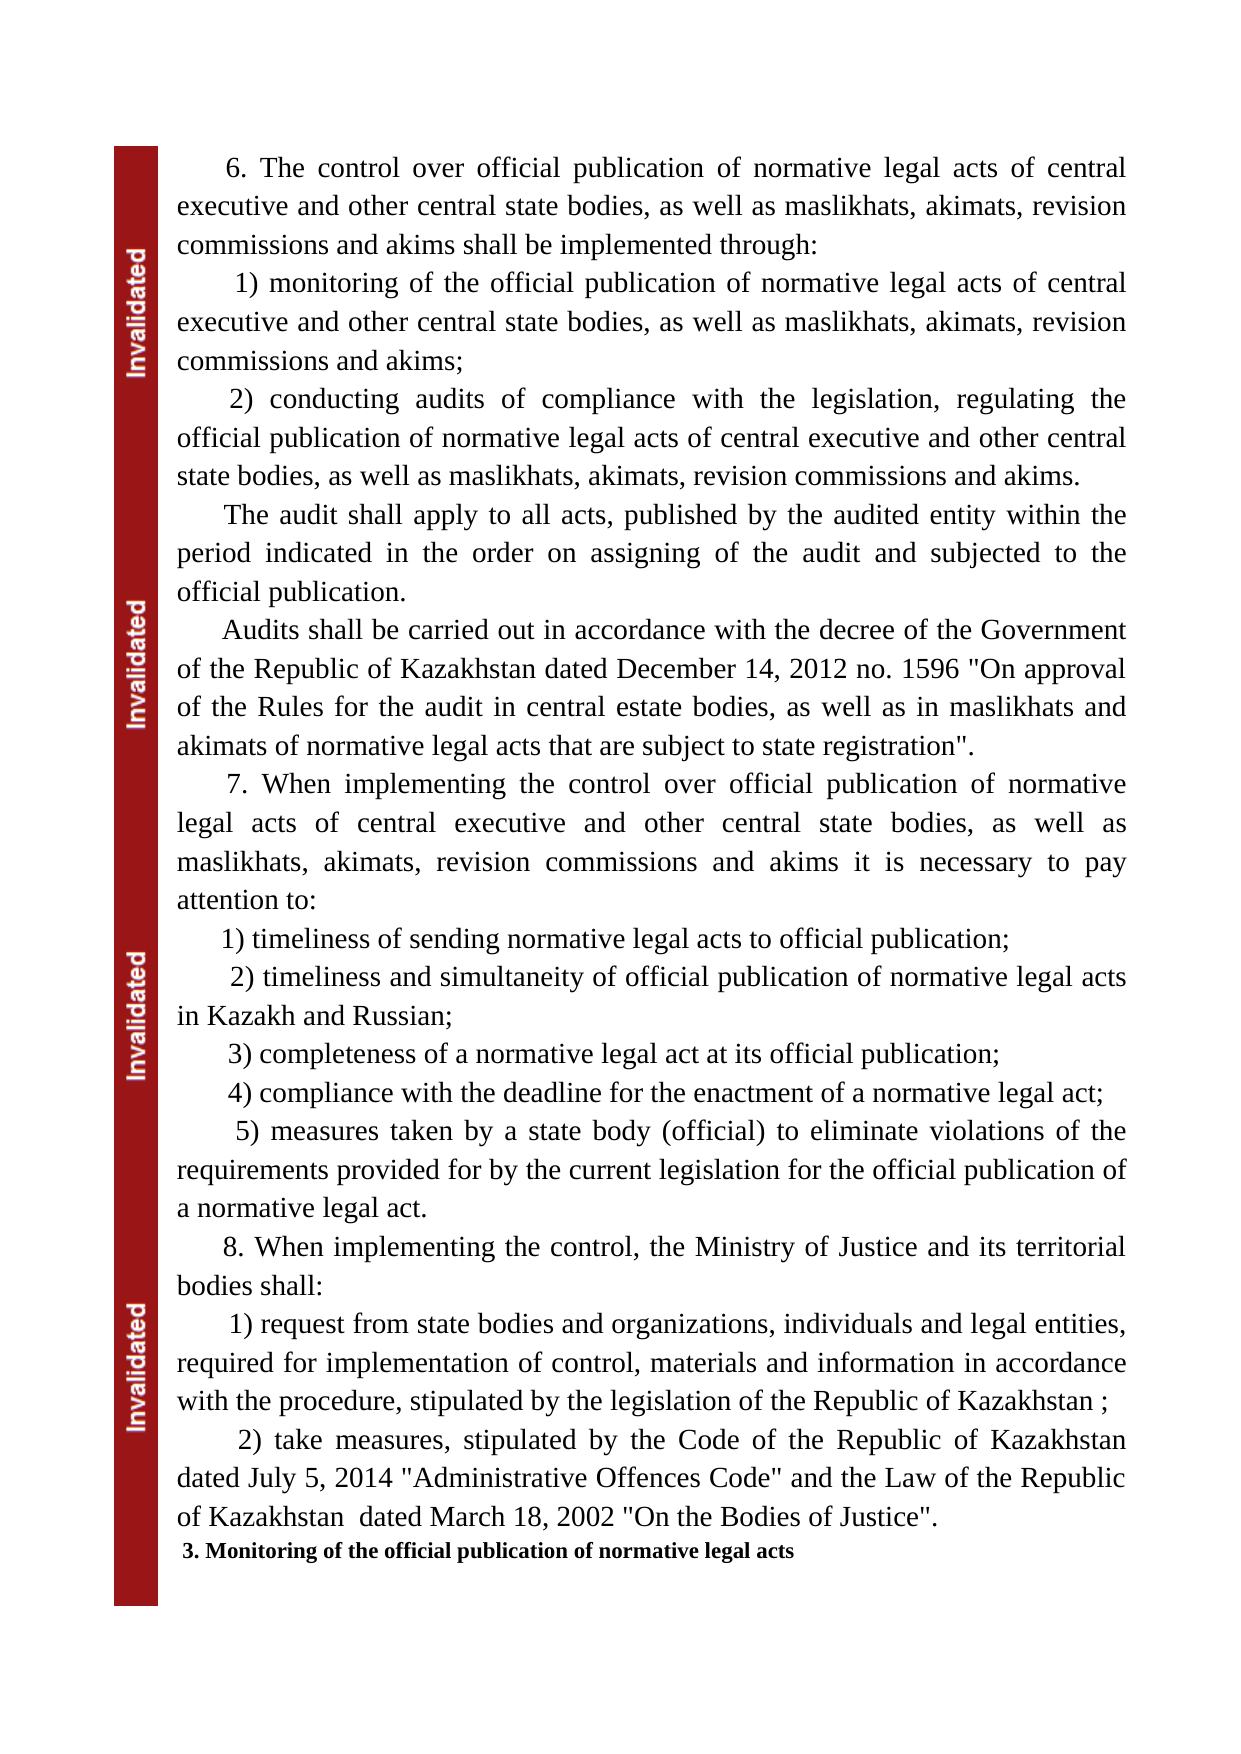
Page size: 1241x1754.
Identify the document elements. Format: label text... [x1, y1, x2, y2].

picture [114, 1070, 158, 1075]
picture [114, 1108, 158, 1113]
picture [114, 1564, 158, 1606]
picture [114, 492, 158, 497]
picture [114, 1224, 158, 1229]
text 8. When implementing the control, the Ministry of Justice and its territorial bodies shall: [112, 1229, 1128, 1301]
picture [114, 146, 158, 150]
text 3. Monitoring of the official publication of normative legal acts [112, 1537, 1128, 1564]
picture [114, 954, 158, 959]
picture [114, 1301, 158, 1306]
text 1) request from state bodies and organizations, individuals and legal entities, required for implementation of control, materials and information in accordance with the procedure, stipulated by the legislation of the Republic of Kazakhstan ; [112, 1306, 1128, 1417]
text The audit shall apply to all acts, published by the audited entity within the period indicated in the order on assigning of the audit and subjected to the official publication. [112, 497, 1128, 607]
text 7. When implementing the control over official publication of normative legal acts of central executive and other central state bodies, as well as maslikhats, akimats, revision commissions and akims it is necessary to pay attention to: [112, 767, 1128, 916]
picture [114, 1532, 158, 1537]
text 6. The control over official publication of normative legal acts of central executive and other central state bodies, as well as maslikhats, akimats, revision commissions and akims shall be implemented through: [112, 150, 1128, 261]
picture [114, 1417, 158, 1422]
text 1) timeliness of sending normative legal acts to official publication; [112, 921, 1128, 954]
text Audits shall be carried out in accordance with the decree of the Government of the Republic of Kazakhstan dated December 14, 2012 no. 1596 "On approval of the Rules for the audit in central estate bodies, as well as in maslikhats and akimats of normative legal acts that are subject to state registration". [112, 612, 1128, 762]
text 3) completeness of a normative legal act at its official publication; [112, 1036, 1128, 1070]
picture [114, 762, 158, 767]
picture [114, 607, 158, 612]
text 5) measures taken by a state body (official) to eliminate violations of the requirements provided for by the current legislation for the official publication of a normative legal act. [112, 1113, 1128, 1224]
picture [114, 916, 158, 921]
picture [114, 261, 158, 266]
picture [114, 376, 158, 381]
text 4) compliance with the deadline for the enactment of a normative legal act; [112, 1075, 1128, 1108]
text 1) monitoring of the official publication of normative legal acts of central executive and other central state bodies, as well as maslikhats, akimats, revision commissions and akims; [112, 266, 1128, 376]
text 2) conducting audits of compliance with the legislation, regulating the official publication of normative legal acts of central executive and other central state bodies, as well as maslikhats, akimats, revision commissions and akims. [112, 381, 1128, 492]
picture [114, 1031, 158, 1036]
text 2) take measures, stipulated by the Code of the Republic of Kazakhstan dated July 5, 2014 "Administrative Offences Code" and the Law of the Republic of Kazakhstan dated March 18, 2002 "On the Bodies of Justice". [112, 1422, 1128, 1532]
text 2) timeliness and simultaneity of official publication of normative legal acts in Kazakh and Russian; [112, 959, 1128, 1031]
